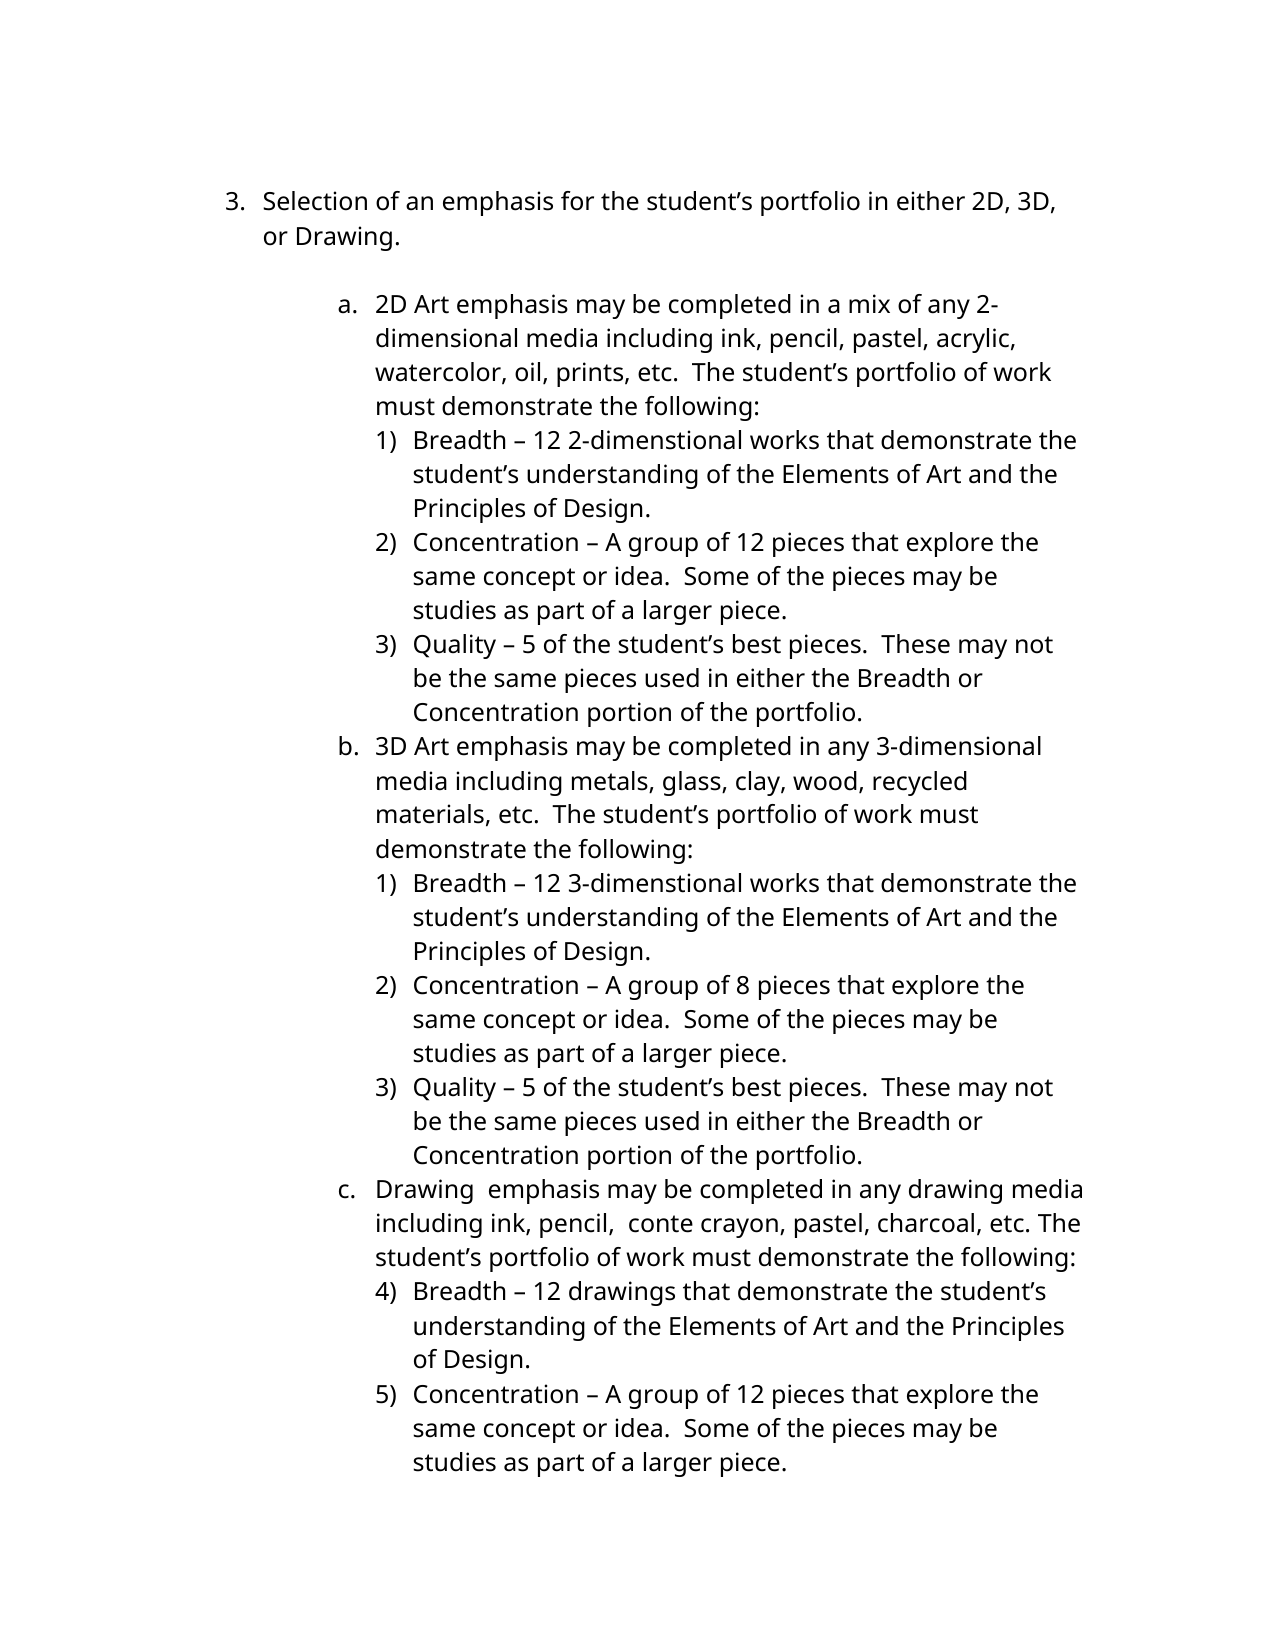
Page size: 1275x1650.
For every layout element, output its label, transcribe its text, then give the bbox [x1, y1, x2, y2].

list Quality – 5 of the student’s best pieces. These may not be the same pieces used in either the Breadth or Concentration portion of the portfolio. [375, 1070, 1087, 1172]
list Concentration – A group of 12 pieces that explore the same concept or idea. Some of the pieces may be studies as part of a larger piece. [375, 525, 1087, 627]
list Breadth – 12 3-dimenstional works that demonstrate the student’s understanding of the Elements of Art and the Principles of Design. [375, 865, 1087, 967]
list 3D Art emphasis may be completed in any 3-dimensional media including metals, glass, clay, wood, recycled materials, etc. The student’s portfolio of work must demonstrate the following: [337, 729, 1087, 865]
list 2D Art emphasis may be completed in a mix of any 2-dimensional media including ink, pencil, pastel, acrylic, watercolor, oil, prints, etc. The student’s portfolio of work must demonstrate the following: [337, 286, 1087, 422]
list Breadth – 12 2-dimenstional works that demonstrate the student’s understanding of the Elements of Art and the Principles of Design. [375, 422, 1087, 525]
list Concentration – A group of 8 pieces that explore the same concept or idea. Some of the pieces may be studies as part of a larger piece. [375, 967, 1087, 1070]
list Selection of an emphasis for the student’s portfolio in either 2D, 3D, or Drawing. [225, 184, 1087, 252]
list Concentration – A group of 12 pieces that explore the same concept or idea. Some of the pieces may be studies as part of a larger piece. [375, 1376, 1087, 1478]
list Breadth – 12 drawings that demonstrate the student’s understanding of the Elements of Art and the Principles of Design. [375, 1274, 1087, 1376]
list Drawing emphasis may be completed in any drawing media including ink, pencil, conte crayon, pastel, charcoal, etc. The student’s portfolio of work must demonstrate the following: [337, 1172, 1087, 1274]
list Quality – 5 of the student’s best pieces. These may not be the same pieces used in either the Breadth or Concentration portion of the portfolio. [375, 627, 1087, 729]
